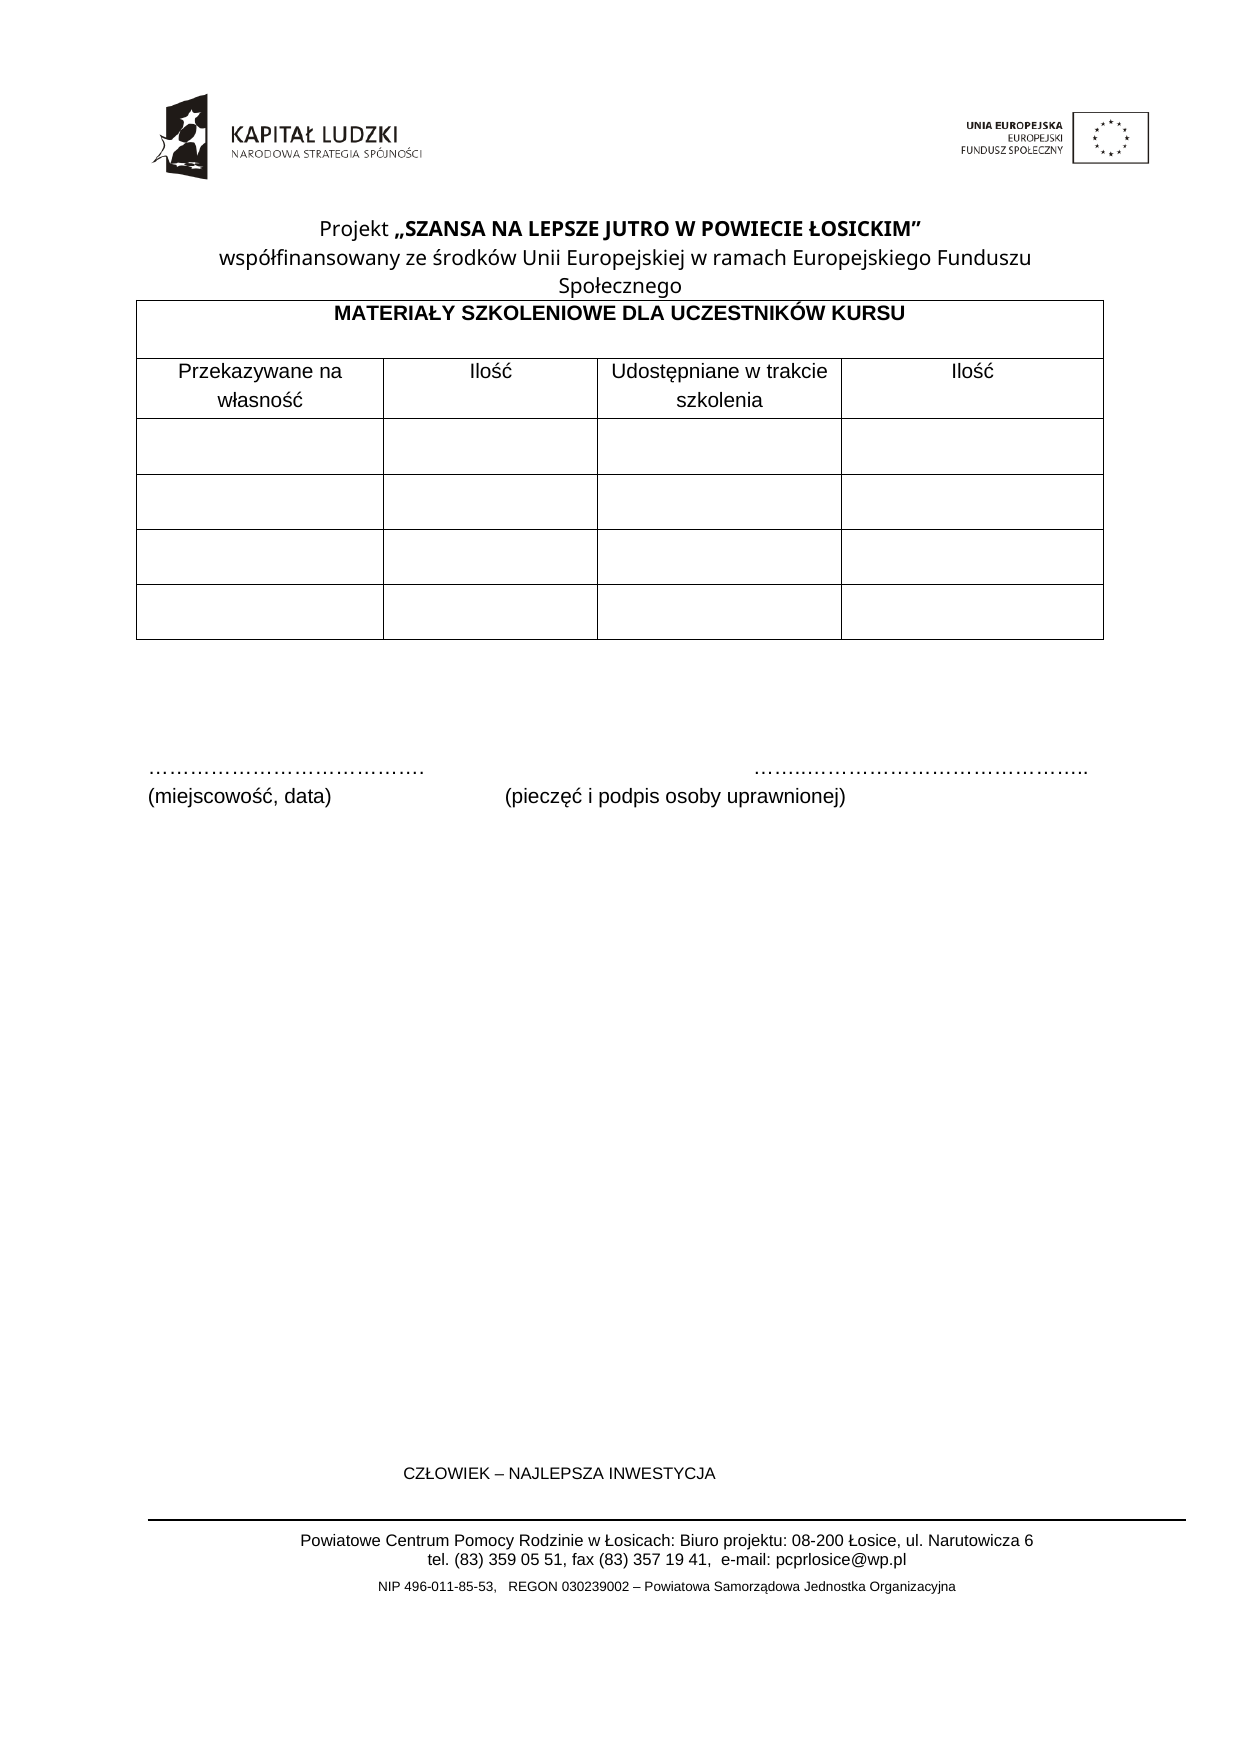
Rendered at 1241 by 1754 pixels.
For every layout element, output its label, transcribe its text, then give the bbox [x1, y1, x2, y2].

table_cell [137, 585, 383, 639]
table_header MATERIAŁY SZKOLENIOWE DLA UCZESTNIKÓW KURSU [137, 301, 1103, 358]
table_cell [137, 530, 383, 583]
table_cell [598, 530, 841, 583]
table_cell [137, 419, 383, 473]
table_cell Przekazywane na własność [137, 359, 383, 418]
table_cell [598, 419, 841, 473]
table_cell [384, 419, 597, 473]
text …………………………………. ……..………………………………….. (miejscowość, data) (pieczęć i podpis osoby uprawnionej) [148, 755, 1093, 808]
table_cell [384, 585, 597, 639]
picture [147, 73, 443, 215]
table_cell Udostępniane w trakcie szkolenia [598, 359, 841, 418]
table_cell [598, 475, 841, 529]
table_cell [842, 419, 1103, 473]
table_cell [842, 475, 1103, 529]
picture [921, 73, 1152, 215]
table_cell Ilość [384, 359, 597, 418]
table_cell [842, 585, 1103, 639]
table_cell [384, 530, 597, 583]
table_cell [384, 475, 597, 529]
table_cell [598, 585, 841, 639]
table_cell [842, 530, 1103, 583]
table_cell [137, 475, 383, 529]
table_cell Ilość [842, 359, 1103, 418]
